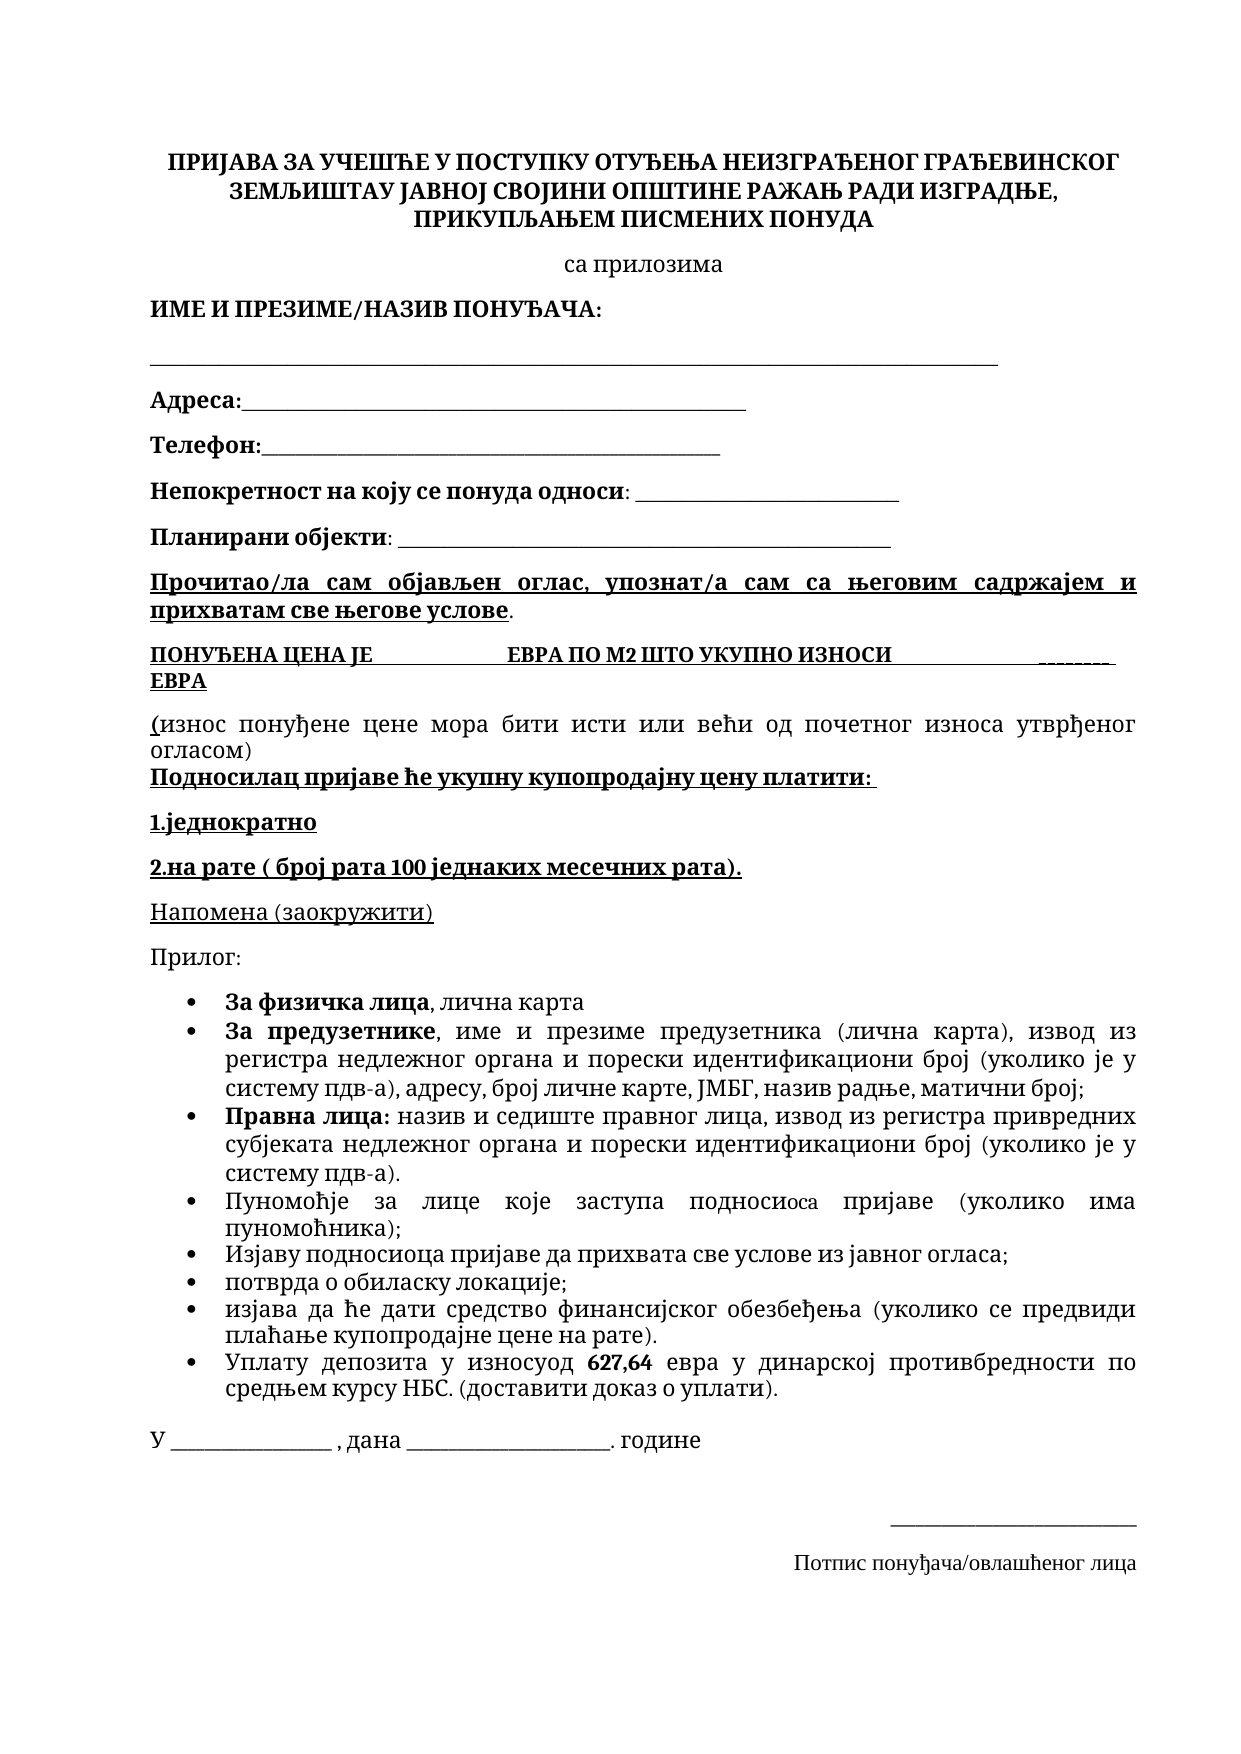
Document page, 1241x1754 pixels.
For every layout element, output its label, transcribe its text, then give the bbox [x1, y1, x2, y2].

text Напомена (заокружити) [150, 900, 1137, 926]
text Прочитао/ла сам објављен оглас, упознат/а сам са његовим садржајем и прихватам све његове услове. [150, 570, 1137, 592]
text Непокретност на коју се понуда односи: _______________________ [150, 478, 1137, 505]
text Потпис понуђача/овлашћеног лица [150, 1549, 1137, 1575]
text ПРИЈАВА ЗА УЧЕШЋЕ У ПОСТУПКУ ОТУЂЕЊА НЕИЗГРАЂЕНОГ ГРАЂЕВИНСКОГ ЗЕМЉИШТАУ ЈАВНОЈ СВОЈИНИ ОПШТИНЕ РАЖАЊ РАДИ ИЗГРАДЊЕ, ПРИКУПЉАЊЕМ ПИСМЕНИХ ПОНУДА [150, 150, 1137, 233]
text ИМЕ И ПРЕЗИМЕ/НАЗИВ ПОНУЂАЧА: [150, 297, 1137, 323]
text Планирани објекти: ___________________________________________ [150, 524, 1137, 551]
list изјава да ће дати средство финансијског обезбеђења (уколико се предвиди плаћање купопродајне цене на рате). [187, 1297, 1137, 1349]
list Правна лица: назив и седиште правног лица, извод из регистра привредних субјеката недлежног органа и порески идентификациони број (уколико је у систему пдв-а). [187, 1104, 1137, 1187]
text 2.на рате ( број рата 100 једнаких месечних рата). [150, 855, 1137, 881]
text Прочитао/ла сам објављен оглас, упознат/а сам са његовим садржајем и прихватам све његове услове. [150, 594, 1137, 625]
text (износ понуђене цене мора бити исти или већи од почетног износа утврђеног огласом) [150, 712, 1137, 764]
text У ___________________ , дана ________________________. године [150, 1428, 1137, 1455]
text Прилог: [150, 945, 1137, 971]
text Телефон:______________________________________________________ [150, 433, 1137, 459]
list Изјаву подносиоца пријаве да прихвата све услове из јавног огласа; [187, 1242, 1137, 1268]
list За предузетнике, име и презиме предузетника (лична карта), извод из регистра недлежног органа и порески идентификациони број (уколико је у систему пдв-а), адресу, број личне карте, ЈМБГ, назив радње, матични број; [187, 1018, 1137, 1102]
list За физичка лица, лична карта [187, 990, 1137, 1016]
text ПОНУЂЕНА ЦЕНА ЈЕ ЕВРА ПО М2 ШТО УКУПНО ИЗНОСИ ________ ЕВРА [150, 643, 1137, 693]
text Адреса:____________________________________________ [150, 387, 1137, 414]
text са прилозима [150, 252, 1137, 278]
list Уплату депозита у износуод 627,64 евра у динарској противбредности по средњем курсу НБС. (доставити доказ о уплати). [187, 1349, 1137, 1402]
text Подносилац пријаве ће укупну купопродајну цену платити: [150, 764, 1137, 791]
text __________________________________________________________________________ [150, 342, 1137, 368]
text 1.једнократно [150, 809, 1137, 836]
list потврда о обиласку локације; [187, 1270, 1137, 1297]
list Пуномоћје за лице које заступа подносиoca пријаве (уколико има пуномоћника); [187, 1189, 1137, 1242]
text _____________________________ [150, 1473, 1137, 1530]
